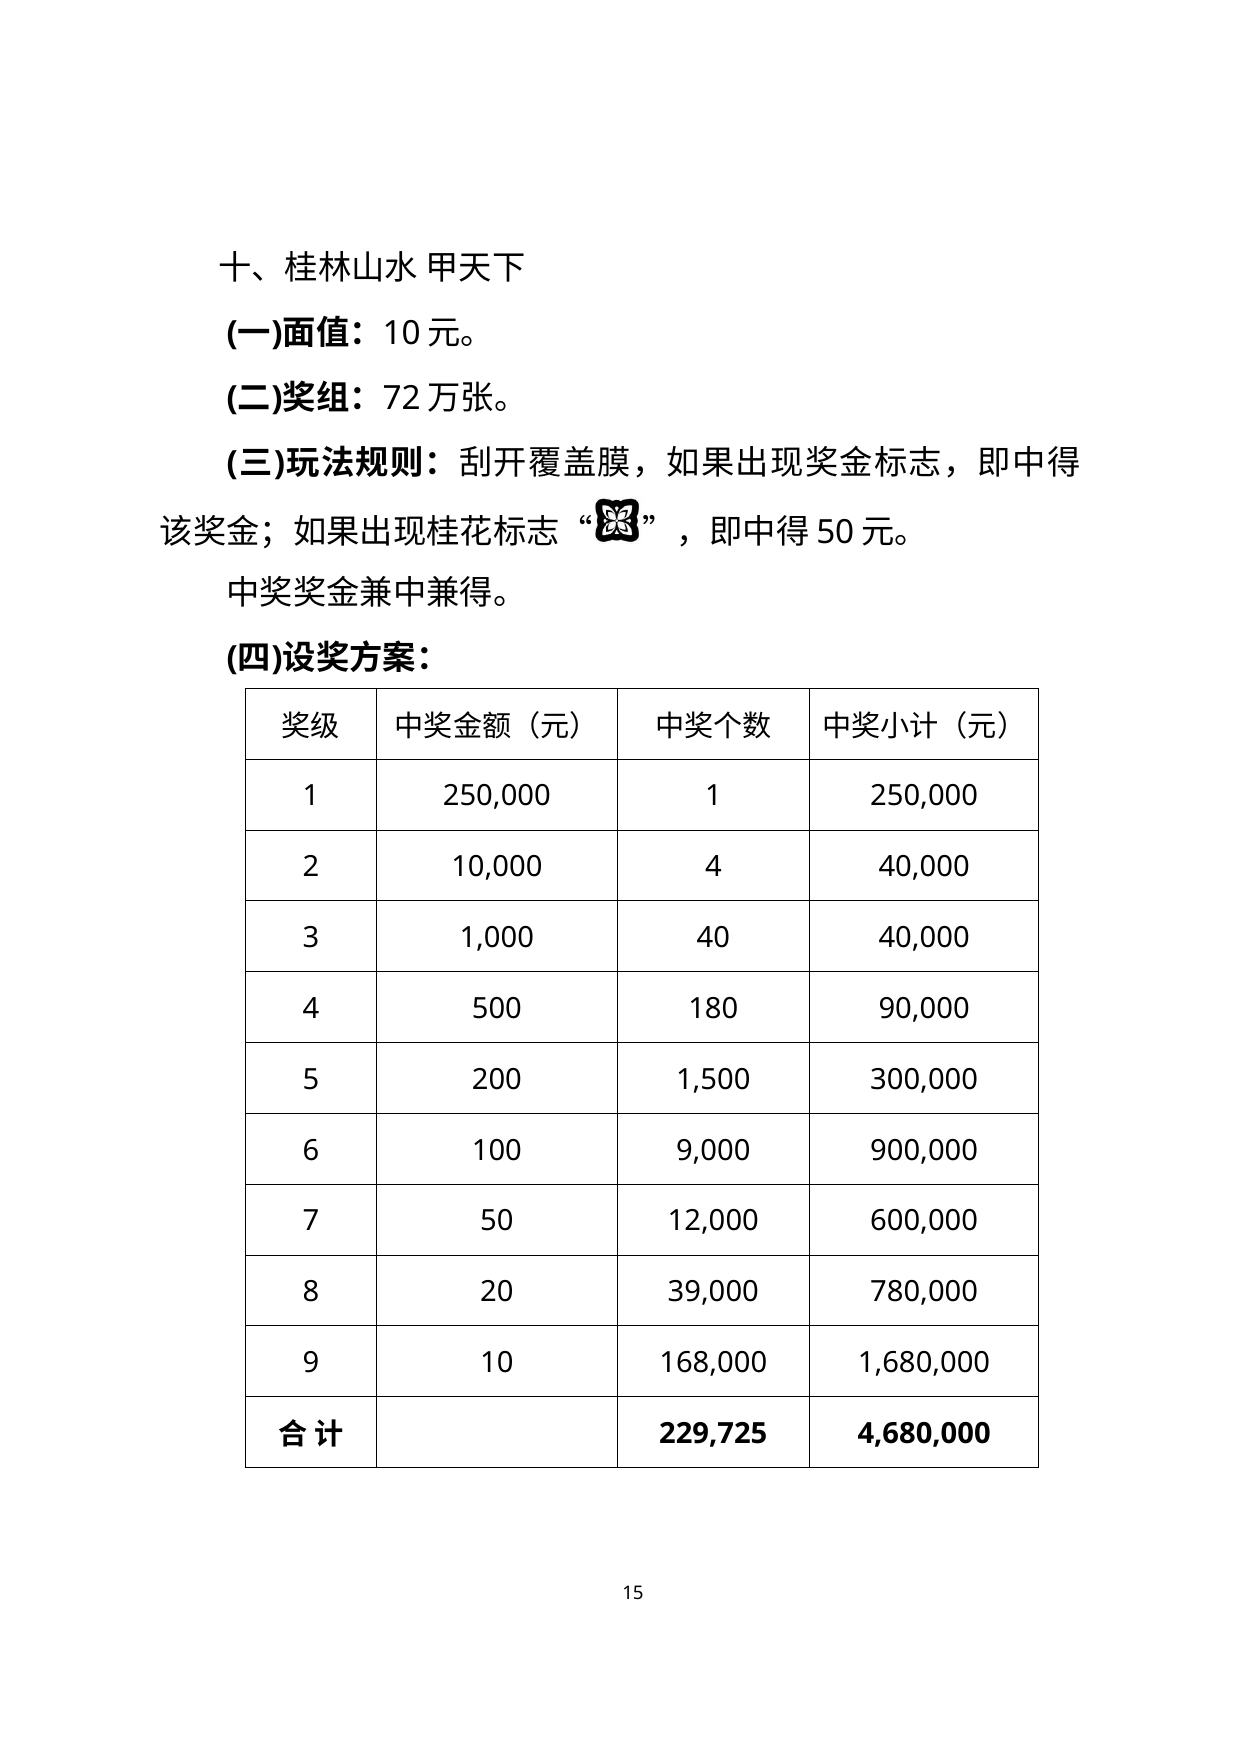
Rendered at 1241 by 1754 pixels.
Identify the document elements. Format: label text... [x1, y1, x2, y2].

table_cell 1,500 [618, 1043, 809, 1113]
text (一)面值：10元。 [159, 298, 1081, 363]
table_cell 9 [246, 1326, 376, 1396]
table_cell 5 [246, 1043, 376, 1113]
table_cell 9,000 [618, 1114, 809, 1184]
table_cell 4,680,000 [810, 1397, 1038, 1467]
table_cell 1,000 [377, 901, 617, 971]
table_header 中奖金额（元） [377, 689, 617, 759]
table_cell 4 [246, 972, 376, 1042]
table_cell 10 [377, 1326, 617, 1396]
table_cell 2 [246, 831, 376, 900]
table_cell 合 计 [246, 1397, 376, 1467]
picture [592, 497, 643, 544]
table_cell 50 [377, 1185, 617, 1254]
table_cell 8 [246, 1256, 376, 1325]
table_cell 1 [246, 760, 376, 829]
table_cell 500 [377, 972, 617, 1042]
table_header 中奖个数 [618, 689, 809, 759]
table_header 中奖小计（元） [810, 689, 1038, 759]
table_cell 20 [377, 1256, 617, 1325]
table_cell 100 [377, 1114, 617, 1184]
table_cell 3 [246, 901, 376, 971]
table_cell 300,000 [810, 1043, 1038, 1113]
table_cell 40 [618, 901, 809, 971]
table_cell 40,000 [810, 901, 1038, 971]
text 十、桂林山水 甲天下 [218, 233, 1081, 298]
table_cell 6 [246, 1114, 376, 1184]
table_cell 600,000 [810, 1185, 1038, 1254]
text (四)设奖方案： [159, 623, 1081, 688]
table_cell 10,000 [377, 831, 617, 900]
table_cell 168,000 [618, 1326, 809, 1396]
table_cell 39,000 [618, 1256, 809, 1325]
table_cell 7 [246, 1185, 376, 1254]
table_cell 1,680,000 [810, 1326, 1038, 1396]
table_cell 90,000 [810, 972, 1038, 1042]
table_cell 1 [618, 760, 809, 829]
table_cell 250,000 [810, 760, 1038, 829]
table_cell 780,000 [810, 1256, 1038, 1325]
table_cell 250,000 [377, 760, 617, 829]
text (二)奖组：72万张。 [159, 363, 1081, 428]
table_cell [377, 1397, 617, 1467]
text 中奖奖金兼中兼得。 [159, 558, 1081, 623]
table_cell 4 [618, 831, 809, 900]
table_cell 180 [618, 972, 809, 1042]
table_cell 40,000 [810, 831, 1038, 900]
table_cell 900,000 [810, 1114, 1038, 1184]
text (三)玩法规则：刮开覆盖膜，如果出现奖金标志，即中得该奖金；如果出现桂花标志“”，即中得50元。 [159, 428, 1081, 558]
table_cell 12,000 [618, 1185, 809, 1254]
table_cell 200 [377, 1043, 617, 1113]
table_header 奖级 [246, 689, 376, 759]
table_cell 229,725 [618, 1397, 809, 1467]
